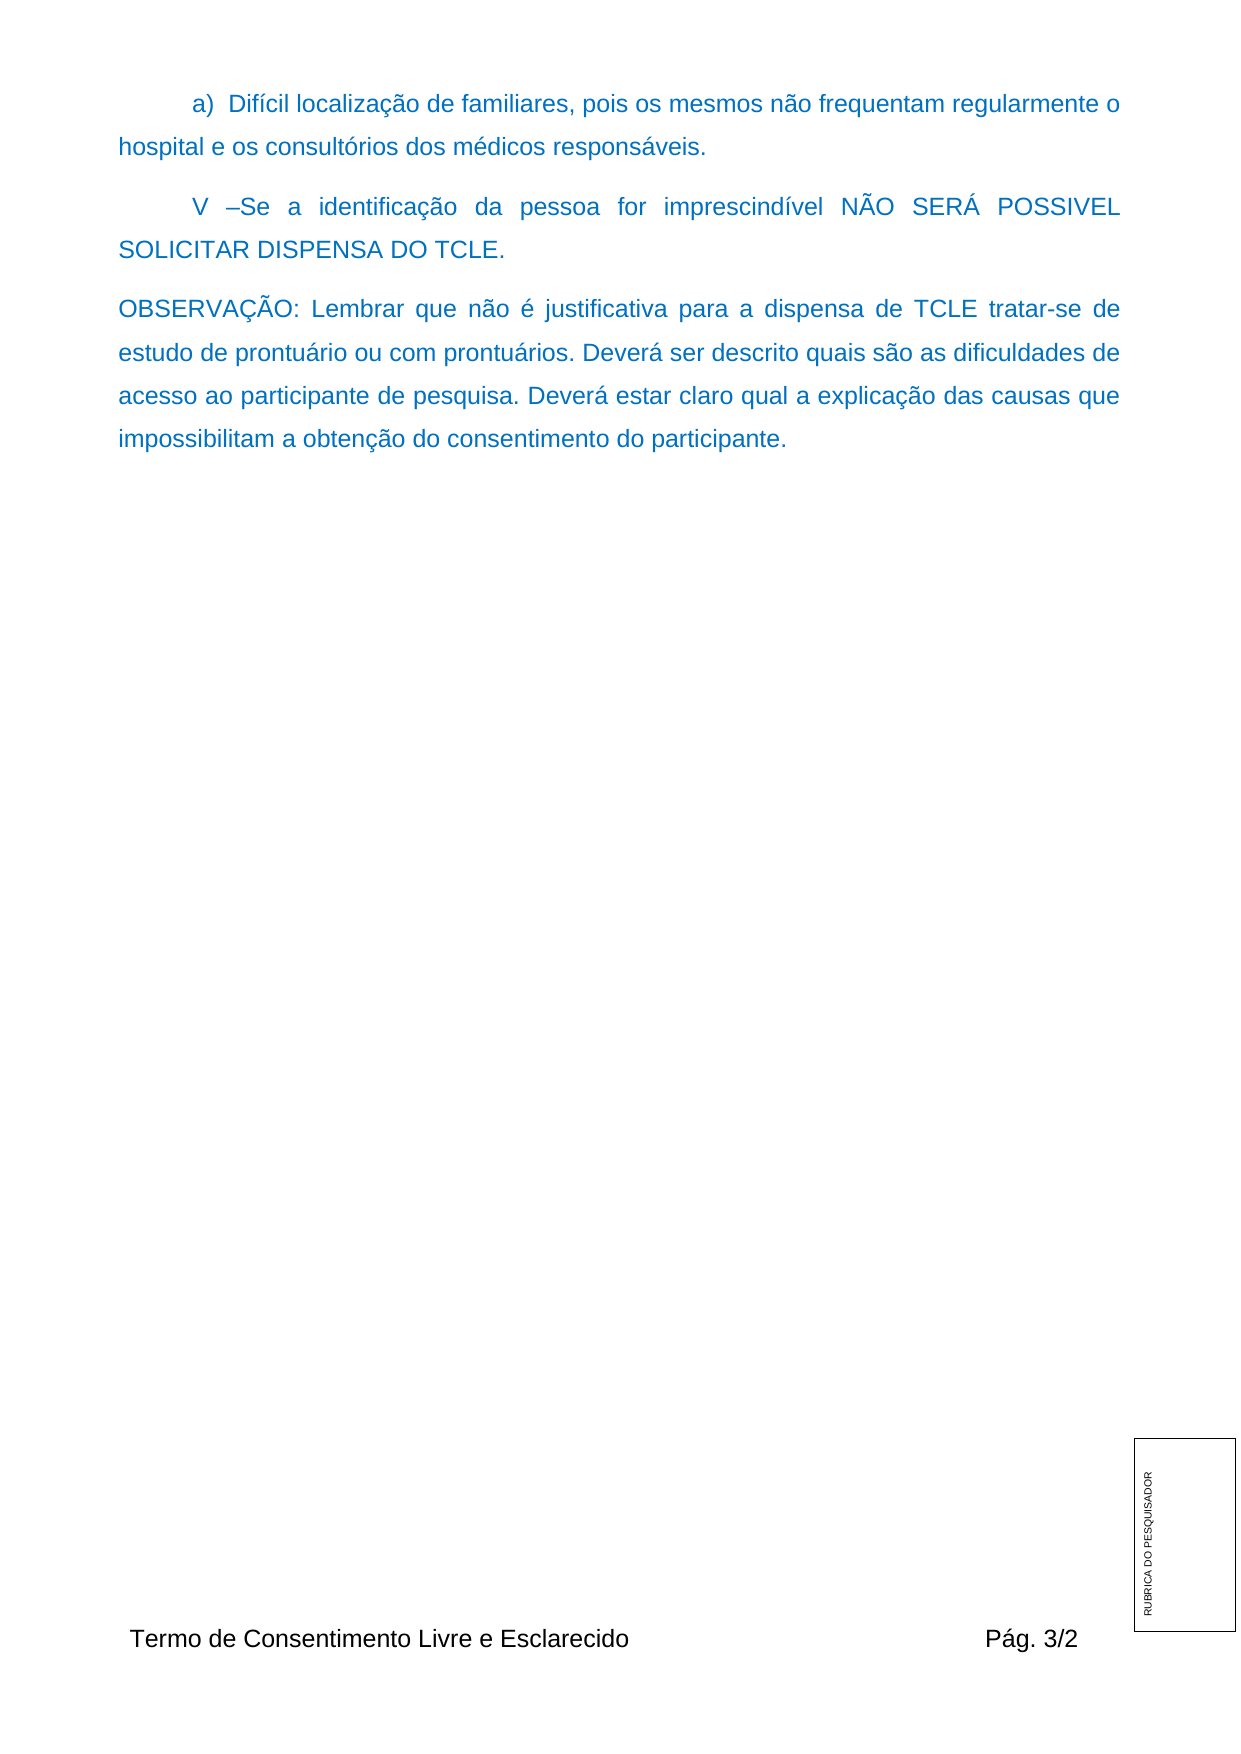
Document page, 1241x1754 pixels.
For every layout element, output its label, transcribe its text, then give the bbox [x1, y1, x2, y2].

text V –Se a identificação da pessoa for imprescindível NÃO SERÁ POSSIVEL SOLICITAR DISPENSA DO TCLE. [118, 192, 1122, 263]
text OBSERVAÇÃO: Lembrar que não é justificativa para a dispensa de TCLE tratar-se de estudo de prontuário ou com prontuários. Deverá ser descrito quais são as dificuldades de acesso ao participante de pesquisa. Deverá estar claro qual a explicação das causas que impossibilitam a obtenção do consentimento do participante. [118, 294, 1122, 453]
text a) Difícil localização de familiares, pois os mesmos não frequentam regularmente o hospital e os consultórios dos médicos responsáveis. [118, 89, 1122, 161]
